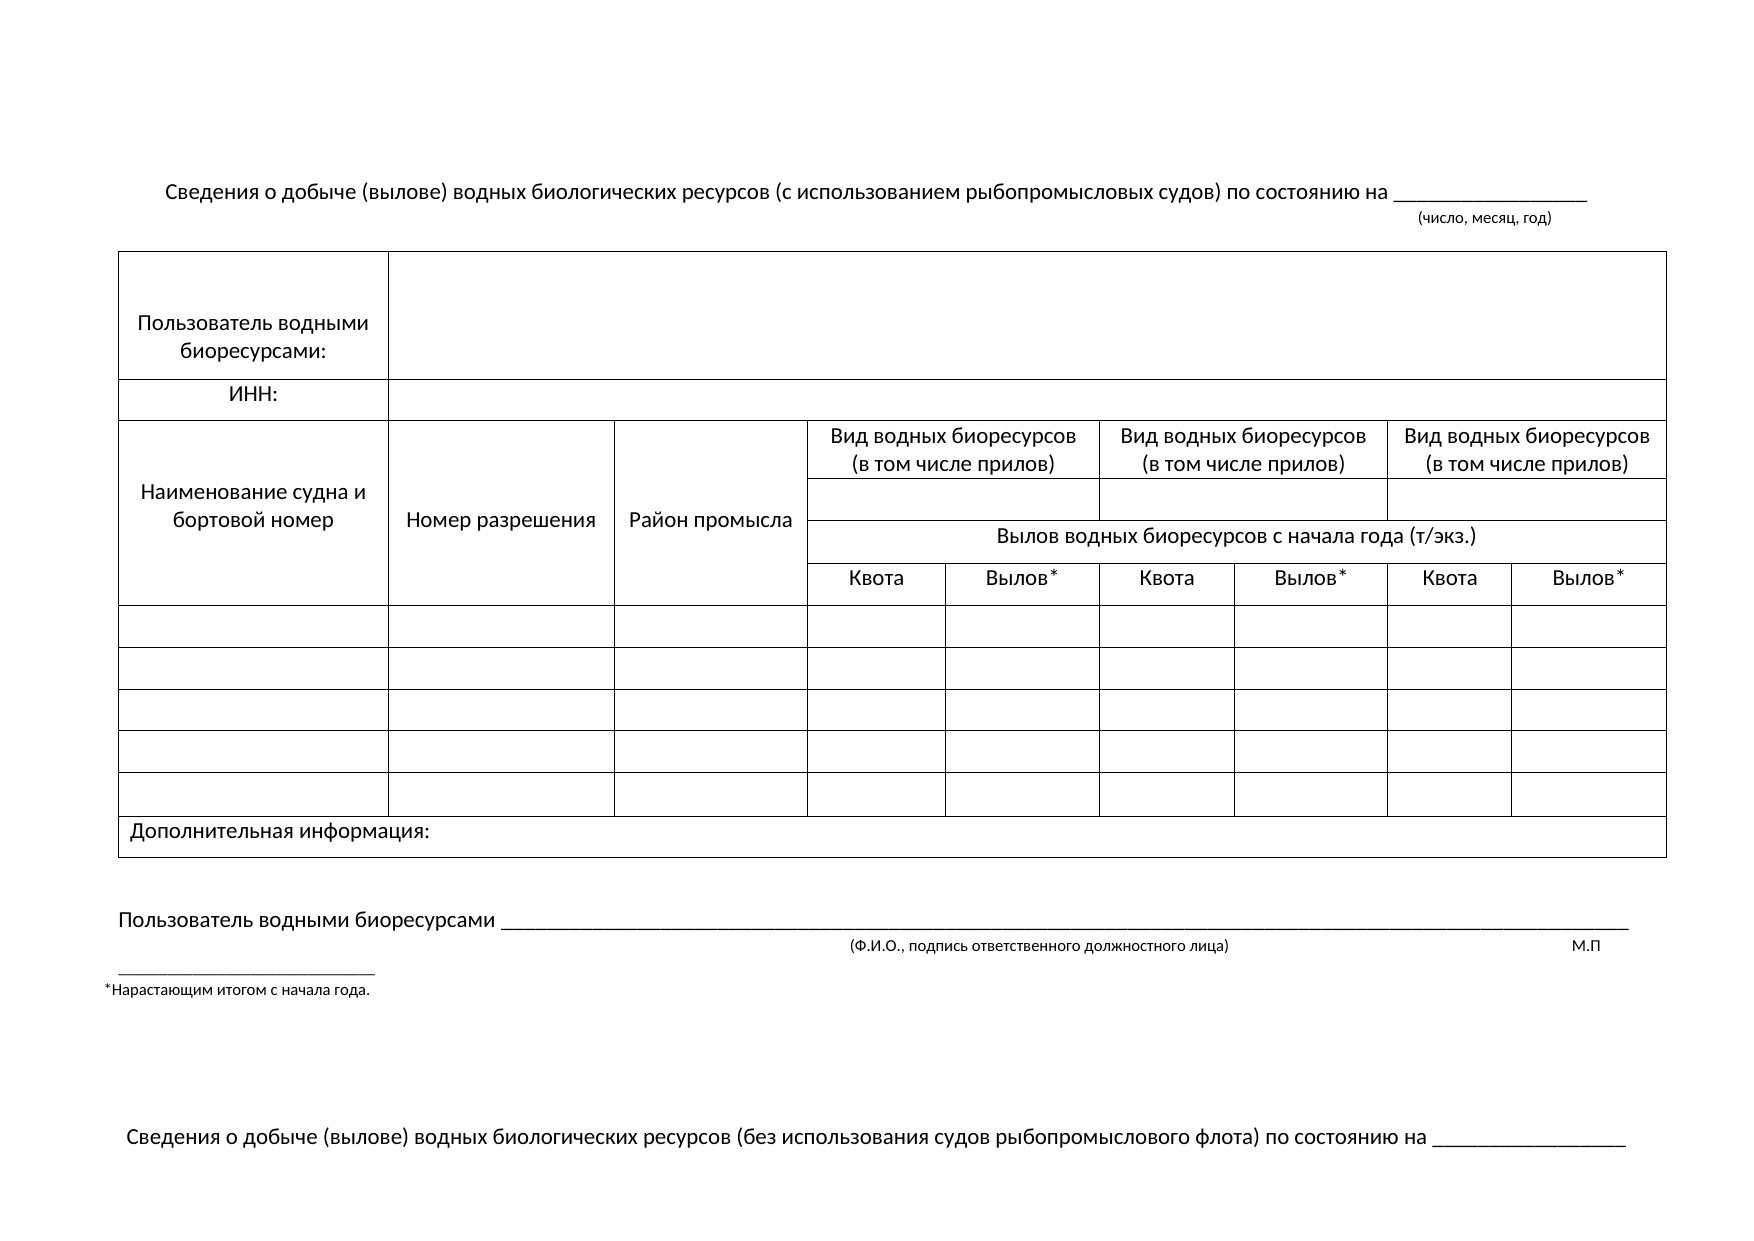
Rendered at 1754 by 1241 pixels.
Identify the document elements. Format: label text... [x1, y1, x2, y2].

text Пользователь водными биоресурсами ___________________________________________________________________________________________________ [118, 905, 1636, 933]
table_cell [1388, 690, 1511, 730]
table_cell Квота [1388, 564, 1511, 605]
table_cell [1235, 648, 1387, 688]
table_cell [1512, 606, 1666, 647]
text *Нарастающим итогом с начала года. [103, 979, 1636, 999]
text Сведения о добыче (вылове) водных биологических ресурсов (без использования судов рыбопромыслового флота) по состоянию на _________________ [118, 1122, 1636, 1150]
table_cell [1100, 648, 1234, 688]
text (число, месяц, год) [118, 207, 1636, 228]
table_cell [389, 648, 614, 688]
table_cell [615, 773, 807, 816]
table_cell [1512, 731, 1666, 772]
table_cell [808, 690, 945, 730]
table_cell [119, 773, 388, 816]
table_cell [119, 606, 388, 647]
table_cell [1388, 606, 1511, 647]
table_cell [1235, 731, 1387, 772]
table_cell [389, 773, 614, 816]
table_cell [119, 731, 388, 772]
table_cell [1100, 606, 1234, 647]
table_cell [946, 690, 1099, 730]
table_cell [615, 731, 807, 772]
table_header [389, 252, 1666, 378]
text _______________________________ [118, 957, 1636, 978]
table_cell Вид водных биоресурсов (в том числе прилов) [1388, 421, 1666, 477]
table_cell [946, 606, 1099, 647]
table_cell Вид водных биоресурсов (в том числе прилов) [1100, 421, 1387, 477]
table_cell [1388, 648, 1511, 688]
table_cell [615, 606, 807, 647]
table_cell [119, 648, 388, 688]
table_cell [1512, 773, 1666, 816]
table_cell Номер разрешения [389, 421, 614, 605]
table_cell [389, 690, 614, 730]
text (Ф.И.О., подпись ответственного должностного лица) М.П [118, 935, 1636, 956]
table_cell Дополнительная информация: [119, 817, 1666, 857]
table_cell Вылов водных биоресурсов с начала года (т/экз.) [808, 521, 1666, 562]
table_cell [946, 648, 1099, 688]
table_cell ИНН: [119, 380, 388, 420]
table_cell [946, 773, 1099, 816]
table_cell [1388, 479, 1666, 520]
table_cell [1512, 648, 1666, 688]
table_cell [1235, 773, 1387, 816]
table_cell Квота [808, 564, 945, 605]
table_cell [808, 479, 1099, 520]
table_cell [119, 690, 388, 730]
table_cell Наименование судна и бортовой номер [119, 421, 388, 605]
table_cell [615, 648, 807, 688]
table_cell [946, 731, 1099, 772]
table_header Пользователь водными биоресурсами: [119, 252, 388, 378]
table_cell Квота [1100, 564, 1234, 605]
table_cell [1100, 690, 1234, 730]
table_cell [1100, 731, 1234, 772]
table_cell [1235, 690, 1387, 730]
table_cell [808, 731, 945, 772]
table_cell Вылов* [946, 564, 1099, 605]
table_cell [1388, 773, 1511, 816]
table_cell [389, 731, 614, 772]
table_cell Вид водных биоресурсов (в том числе прилов) [808, 421, 1099, 477]
table_cell Вылов* [1235, 564, 1387, 605]
table_cell [808, 606, 945, 647]
table_cell [808, 773, 945, 816]
table_cell [615, 690, 807, 730]
table_cell [1388, 731, 1511, 772]
table_cell [808, 648, 945, 688]
table_cell [389, 606, 614, 647]
table_cell Район промысла [615, 421, 807, 605]
table_cell [1512, 690, 1666, 730]
table_cell [389, 380, 1666, 420]
table_cell [1235, 606, 1387, 647]
table_cell Вылов* [1512, 564, 1666, 605]
text Сведения о добыче (вылове) водных биологических ресурсов (с использованием рыбопромысловых судов) по состоянию на _________________ [118, 177, 1636, 205]
table_cell [1100, 773, 1234, 816]
table_cell [1100, 479, 1387, 520]
